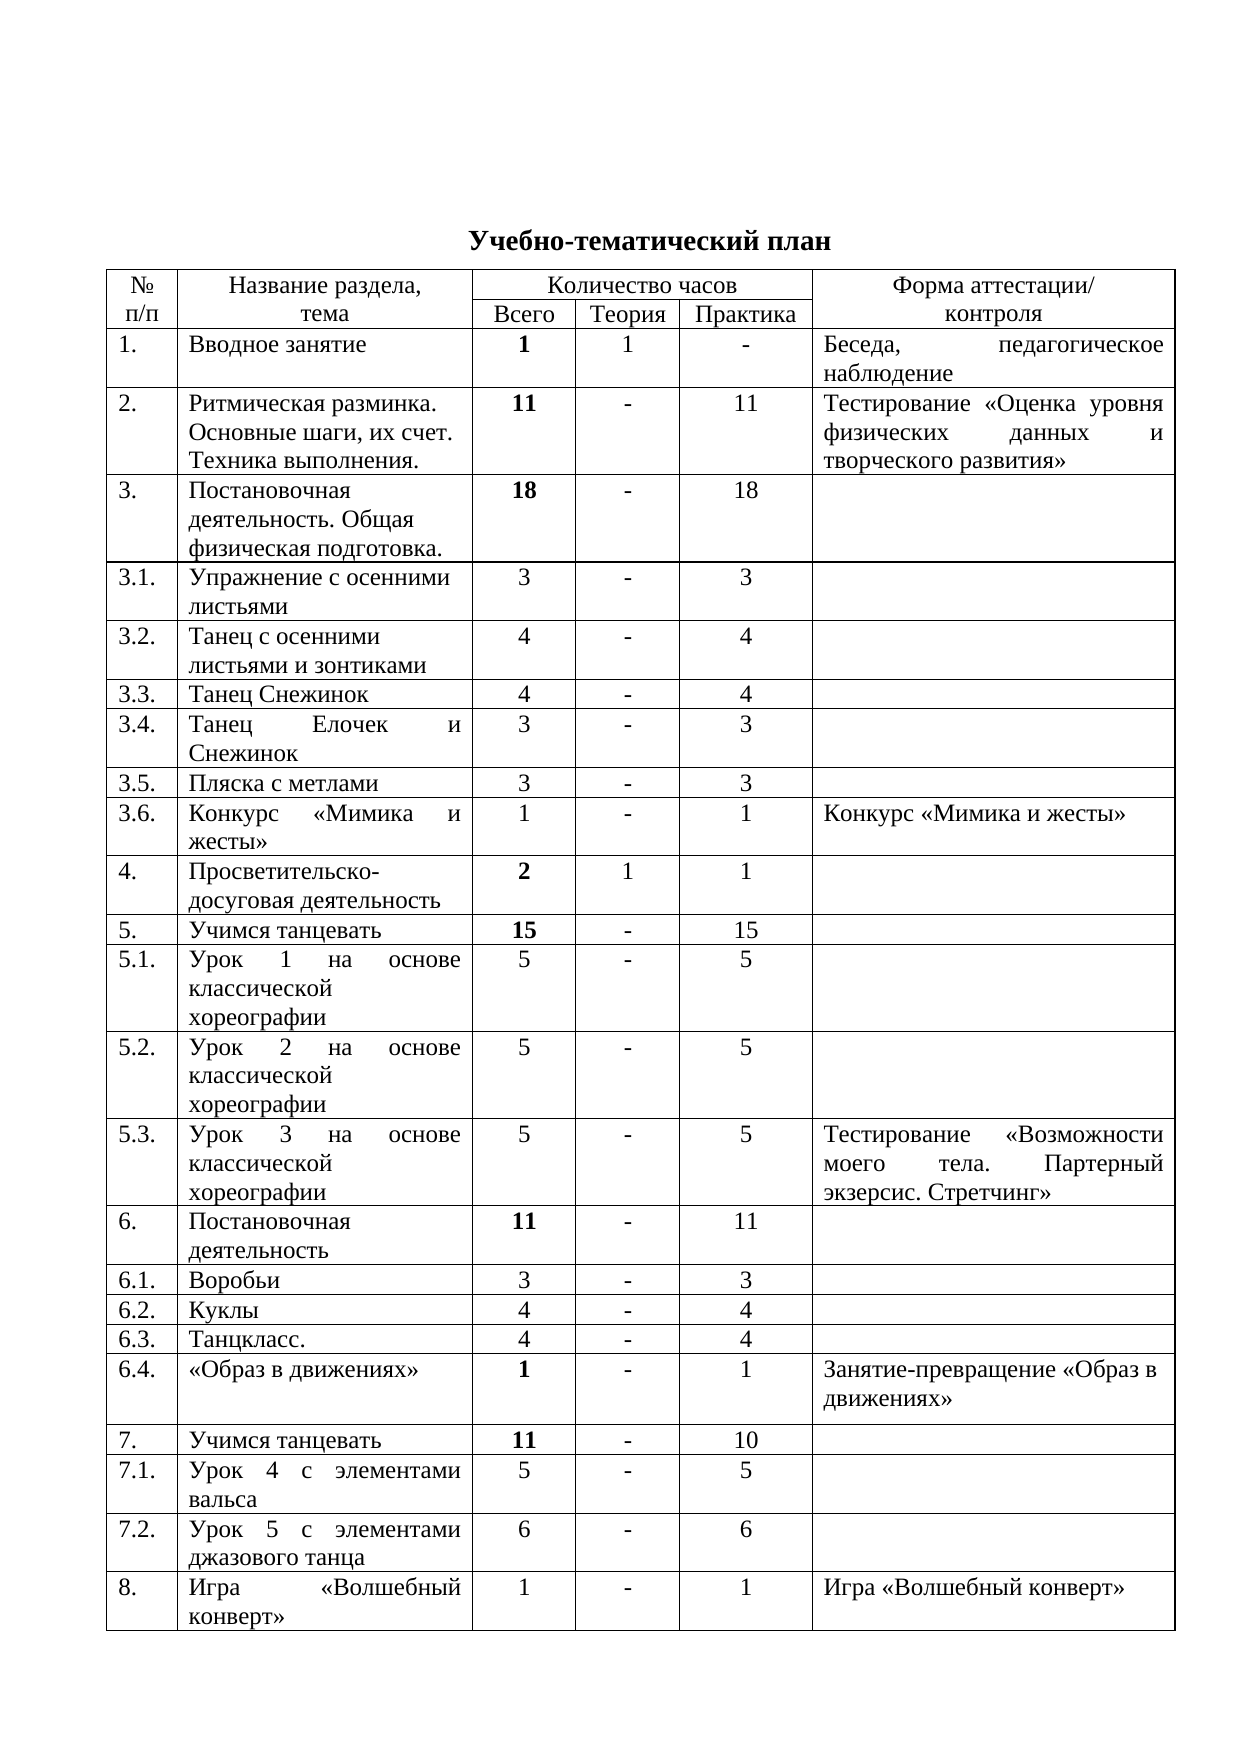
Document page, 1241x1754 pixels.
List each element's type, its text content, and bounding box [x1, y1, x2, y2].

table_cell - [576, 1425, 679, 1454]
table_cell 3 [680, 709, 812, 767]
table_cell Ритмическая разминка. Основные шаги, их счет. Техника выполнения. [178, 388, 472, 474]
table_cell 1 [473, 329, 575, 387]
table_cell 3.2. [107, 621, 177, 678]
table_cell [107, 856, 177, 914]
table_cell [107, 475, 177, 561]
table_cell [107, 388, 177, 474]
table_cell Беседа, педагогическое наблюдение [813, 329, 1174, 387]
table_cell 6 [680, 1514, 812, 1571]
table_cell 4 [473, 621, 575, 678]
table_cell Урок 5 с элементами джазового танца [178, 1514, 472, 1571]
table_cell Практика [680, 300, 812, 328]
table_cell Воробьи [178, 1265, 472, 1294]
table_cell Постановочная деятельность [178, 1206, 472, 1264]
table_cell [107, 1206, 177, 1264]
table_cell Упражнение с осенними листьями [178, 563, 472, 620]
table_cell «Образ в движениях» [178, 1354, 472, 1424]
table_cell 10 [680, 1425, 812, 1454]
table_cell Всего [473, 300, 575, 328]
table_cell Занятие-превращение «Образ в движениях» [813, 1354, 1174, 1424]
table_cell 6.2. [107, 1295, 177, 1323]
table_cell 7.2. [107, 1514, 177, 1571]
table_cell [107, 1572, 177, 1630]
table_cell 1 [473, 1572, 575, 1630]
table_cell [813, 856, 1174, 914]
table_header Название раздела, тема [178, 270, 472, 328]
table_cell 3 [473, 709, 575, 767]
table_cell [107, 329, 177, 387]
table_cell Игра «Волшебный конверт» [813, 1572, 1174, 1630]
table_cell Конкурс «Мимика и жесты» [178, 798, 472, 855]
table_cell Игра «Волшебный конверт» [178, 1572, 472, 1630]
table_cell - [576, 1514, 679, 1571]
table_cell 1 [680, 856, 812, 914]
table_cell 3 [473, 1265, 575, 1294]
table_cell [813, 1514, 1174, 1571]
table_cell 5 [473, 1119, 575, 1205]
table_cell - [576, 1455, 679, 1513]
table_header Форма аттестации/ контроля [813, 270, 1174, 328]
table_cell 3 [680, 768, 812, 797]
table_cell 7.1. [107, 1455, 177, 1513]
table_cell [813, 1455, 1174, 1513]
table_cell 1 [576, 329, 679, 387]
table_header № п/п [107, 270, 177, 328]
table_cell Танец Елочек и Снежинок [178, 709, 472, 767]
table_cell - [576, 1354, 679, 1424]
table_cell Тестирование «Возможности моего тела. Партерный экзерсис. Стретчинг» [813, 1119, 1174, 1205]
table_cell [813, 1032, 1174, 1118]
table_cell 5 [680, 1119, 812, 1205]
table_cell 3 [680, 1265, 812, 1294]
table_cell Урок 1 на основе классической хореографии [178, 945, 472, 1031]
table_cell [813, 680, 1174, 708]
table_cell Теория [576, 300, 679, 328]
table_cell - [576, 563, 679, 620]
table_cell Урок 3 на основе классической хореографии [178, 1119, 472, 1205]
table_cell - [576, 680, 679, 708]
table_cell 2 [473, 856, 575, 914]
table_cell 5 [680, 945, 812, 1031]
table_cell - [576, 1032, 679, 1118]
table_cell 1 [680, 1354, 812, 1424]
table_cell 18 [473, 475, 575, 561]
table_cell 5.2. [107, 1032, 177, 1118]
table_cell 1 [680, 1572, 812, 1630]
table_header Количество часов [473, 270, 812, 298]
table_cell 11 [473, 1206, 575, 1264]
table_cell Танец с осенними листьями и зонтиками [178, 621, 472, 678]
table_cell - [576, 798, 679, 855]
table_cell 11 [680, 1206, 812, 1264]
table_cell - [576, 1265, 679, 1294]
table_cell - [576, 709, 679, 767]
table_cell [813, 1325, 1174, 1353]
table_cell [813, 1425, 1174, 1454]
table_cell [813, 1265, 1174, 1294]
table_cell 5 [473, 1455, 575, 1513]
table_cell 4 [473, 1295, 575, 1323]
table_cell Учимся танцевать [178, 1425, 472, 1454]
table_cell - [680, 329, 812, 387]
table_cell Пляска с метлами [178, 768, 472, 797]
table_cell - [576, 915, 679, 943]
table_cell Тестирование «Оценка уровня физических данных и творческого развития» [813, 388, 1174, 474]
table_cell Учимся танцевать [178, 915, 472, 943]
table_cell [813, 945, 1174, 1031]
table_cell - [576, 945, 679, 1031]
table_cell 5.1. [107, 945, 177, 1031]
table_cell [107, 1425, 177, 1454]
table_cell 3.1. [107, 563, 177, 620]
table_cell 6.3. [107, 1325, 177, 1353]
table_cell - [576, 1572, 679, 1630]
table_cell Урок 2 на основе классической хореографии [178, 1032, 472, 1118]
table_cell 4 [473, 680, 575, 708]
table_cell [813, 709, 1174, 767]
table_cell 15 [680, 915, 812, 943]
table_cell 3 [473, 768, 575, 797]
table_cell - [576, 621, 679, 678]
table_cell 5 [473, 945, 575, 1031]
table_cell Танцкласс. [178, 1325, 472, 1353]
table_cell 1 [680, 798, 812, 855]
table_cell Куклы [178, 1295, 472, 1323]
table_cell 3.3. [107, 680, 177, 708]
table_cell 18 [680, 475, 812, 561]
table_cell 5 [680, 1455, 812, 1513]
table_cell 4 [680, 1325, 812, 1353]
table_cell 11 [473, 1425, 575, 1454]
table_cell [813, 621, 1174, 678]
table_cell [813, 768, 1174, 797]
table_cell 3.5. [107, 768, 177, 797]
table_cell Постановочная деятельность. Общая физическая подготовка. [178, 475, 472, 561]
table_cell 6.4. [107, 1354, 177, 1424]
table_cell [813, 915, 1174, 943]
table_cell 5 [680, 1032, 812, 1118]
table_cell Урок 4 с элементами вальса [178, 1455, 472, 1513]
table_cell [813, 1206, 1174, 1264]
table_cell - [576, 768, 679, 797]
table_cell - [576, 475, 679, 561]
table_cell 6 [473, 1514, 575, 1571]
table_cell 6.1. [107, 1265, 177, 1294]
table_cell 3 [473, 563, 575, 620]
table_cell 1 [473, 798, 575, 855]
table_cell 4 [680, 621, 812, 678]
table_cell 4 [680, 1295, 812, 1323]
table_cell - [576, 1206, 679, 1264]
table_cell - [576, 388, 679, 474]
table_cell 11 [473, 388, 575, 474]
table_cell [813, 1295, 1174, 1323]
table_cell Вводное занятие [178, 329, 472, 387]
table_cell [813, 563, 1174, 620]
table_cell 15 [473, 915, 575, 943]
table_cell 3.6. [107, 798, 177, 855]
table_cell 11 [680, 388, 812, 474]
table_cell [107, 915, 177, 943]
table_cell 5 [473, 1032, 575, 1118]
table_cell - [576, 1295, 679, 1323]
table_cell 3 [680, 563, 812, 620]
table_cell 4 [680, 680, 812, 708]
table_cell - [576, 1119, 679, 1205]
table_cell 1 [576, 856, 679, 914]
table_cell 3.4. [107, 709, 177, 767]
table_cell Танец Снежинок [178, 680, 472, 708]
table_cell [813, 475, 1174, 561]
text Учебно-тематический план [118, 223, 1181, 256]
table_cell 4 [473, 1325, 575, 1353]
table_cell - [576, 1325, 679, 1353]
table_cell Просветительско-досуговая деятельность [178, 856, 472, 914]
table_cell 5.3. [107, 1119, 177, 1205]
table_cell 1 [473, 1354, 575, 1424]
table_cell Конкурс «Мимика и жесты» [813, 798, 1174, 855]
